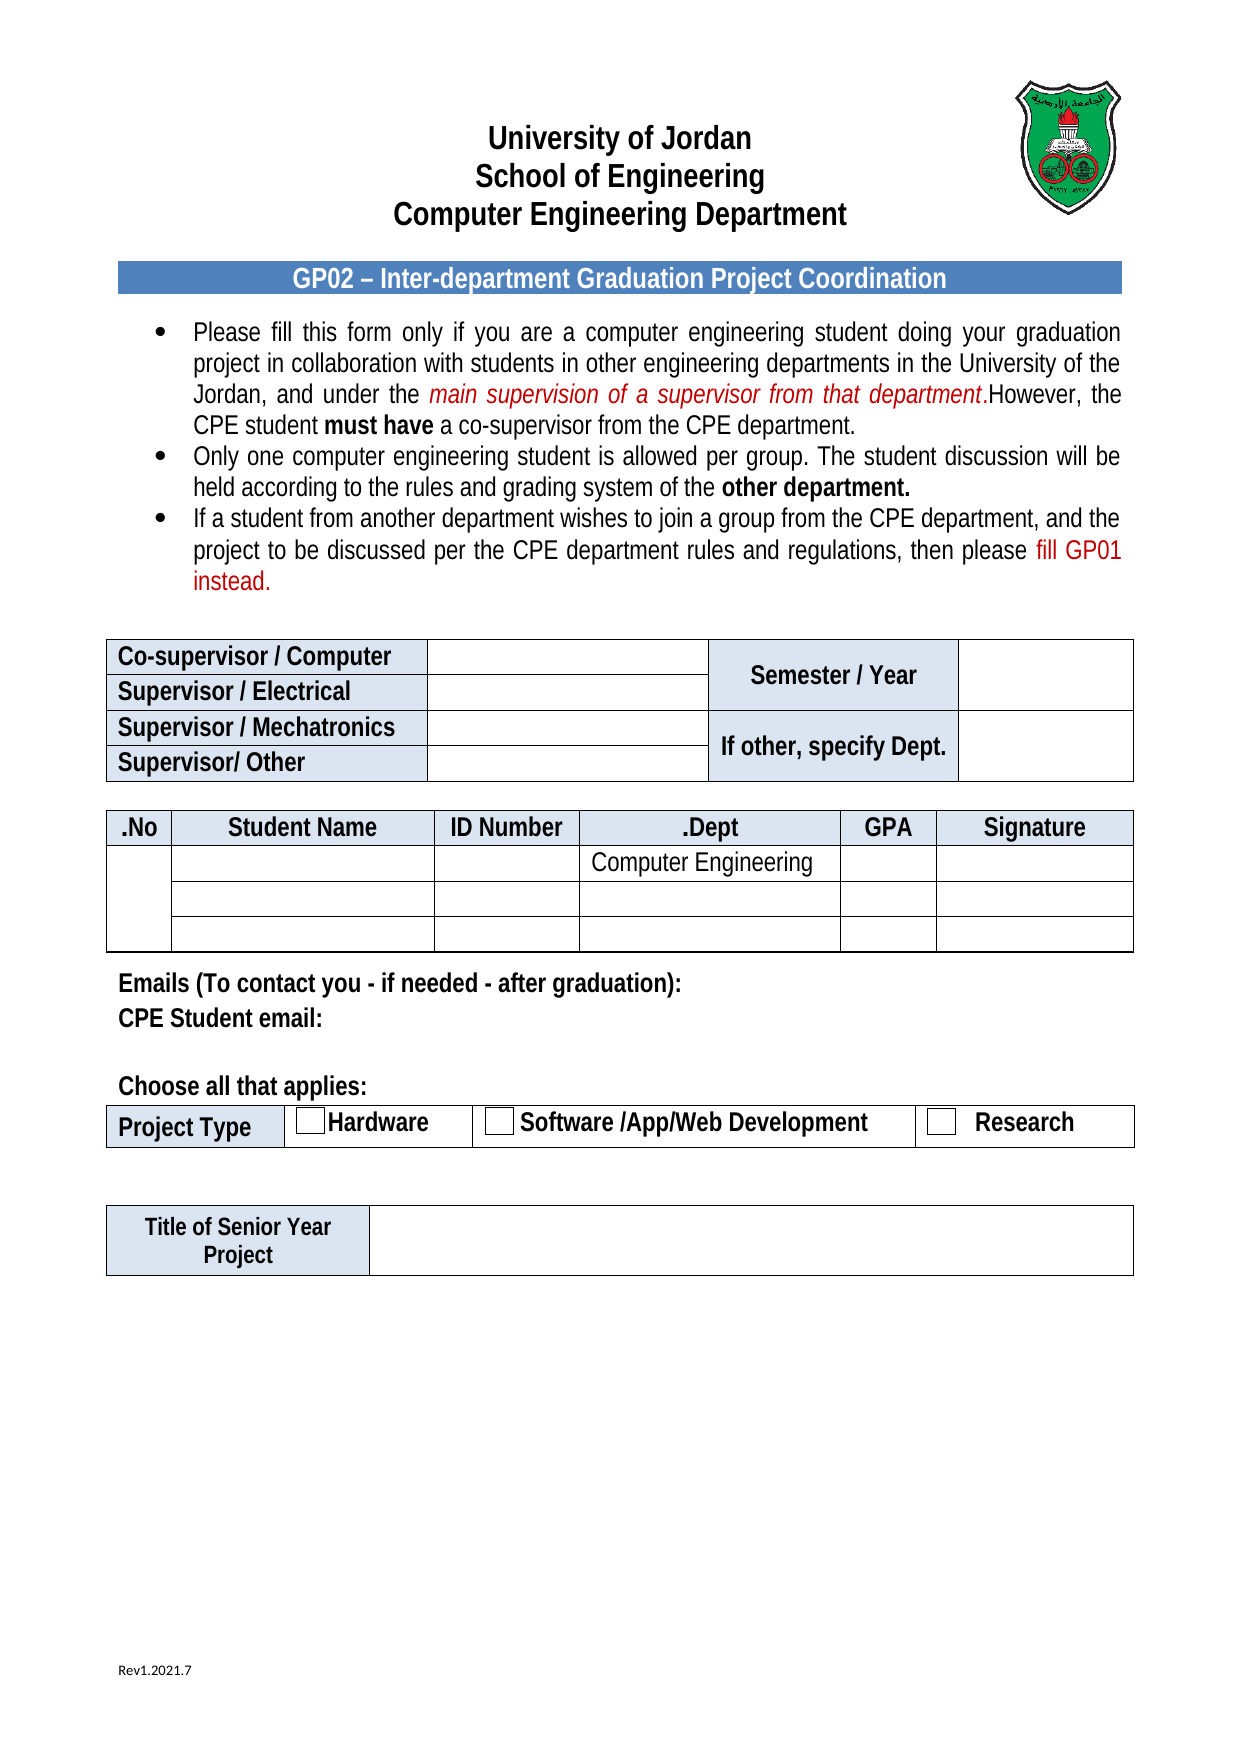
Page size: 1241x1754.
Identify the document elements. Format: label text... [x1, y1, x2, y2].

table_header [959, 640, 1133, 710]
table_header Title of Senior Year Project [107, 1206, 369, 1275]
table_cell [435, 917, 579, 951]
table_header Semester / Year [709, 640, 958, 710]
table_cell [841, 846, 936, 881]
text GP02 – Inter-department Graduation Project Coordination [118, 261, 1122, 294]
table_header Dept. [580, 811, 840, 845]
table_cell [841, 882, 936, 916]
table_cell [580, 917, 840, 951]
table_header Co-supervisor / Computer [107, 640, 427, 674]
table_cell [959, 711, 1133, 781]
text CPE Student email: [118, 1002, 1122, 1066]
picture [1014, 79, 1122, 216]
table_header [370, 1206, 1133, 1275]
text Computer Engineering Department [118, 194, 1122, 261]
text School of Engineering [118, 156, 1014, 194]
table_cell [172, 917, 434, 951]
table_header Research [916, 1106, 1134, 1147]
table_header No. [107, 811, 171, 845]
table_cell If other, specify Dept. [709, 711, 958, 781]
text University of Jordan [118, 118, 1014, 156]
table_header Student Name [172, 811, 434, 845]
list If a student from another department wishes to join a group from the CPE department, and the project to be discussed per the CPE department rules and regulations, then please fill GP01 instead. [156, 502, 1122, 596]
table_cell [435, 846, 579, 881]
table_header Signature [937, 811, 1133, 845]
table_cell [172, 882, 434, 916]
table_cell [937, 917, 1133, 951]
table_cell Computer Engineering [580, 846, 840, 881]
table_cell Supervisor / Mechatronics [107, 711, 427, 745]
table_cell [937, 846, 1133, 881]
table_cell [428, 711, 708, 745]
table_cell [937, 882, 1133, 916]
list Please fill this form only if you are a computer engineering student doing your graduation project in collaboration with students in other engineering departments in the University of the Jordan, and under the main supervision of a supervisor from that department.However, the CPE student must have a co-supervisor from the CPE department. [156, 316, 1122, 440]
table_header [428, 640, 708, 674]
table_cell [172, 846, 434, 881]
table_cell [428, 746, 708, 781]
table_cell [841, 917, 936, 951]
list Only one computer engineering student is allowed per group. The student discussion will be held according to the rules and grading system of the other department. [156, 440, 1122, 502]
table_cell [435, 882, 579, 916]
table_header Project Type [107, 1106, 284, 1147]
table_header Software /App/Web Development [473, 1106, 915, 1147]
table_cell Supervisor/ Other [107, 746, 427, 781]
table_cell Supervisor / Electrical [107, 675, 427, 710]
table_cell [580, 882, 840, 916]
table_cell [428, 675, 708, 710]
text Choose all that applies: [118, 1070, 1122, 1101]
table_cell [107, 846, 171, 951]
table_header Hardware [285, 1106, 472, 1147]
table_header GPA [841, 811, 936, 845]
text Emails (To contact you - if needed - after graduation): [118, 967, 1122, 998]
table_header ID Number [435, 811, 579, 845]
